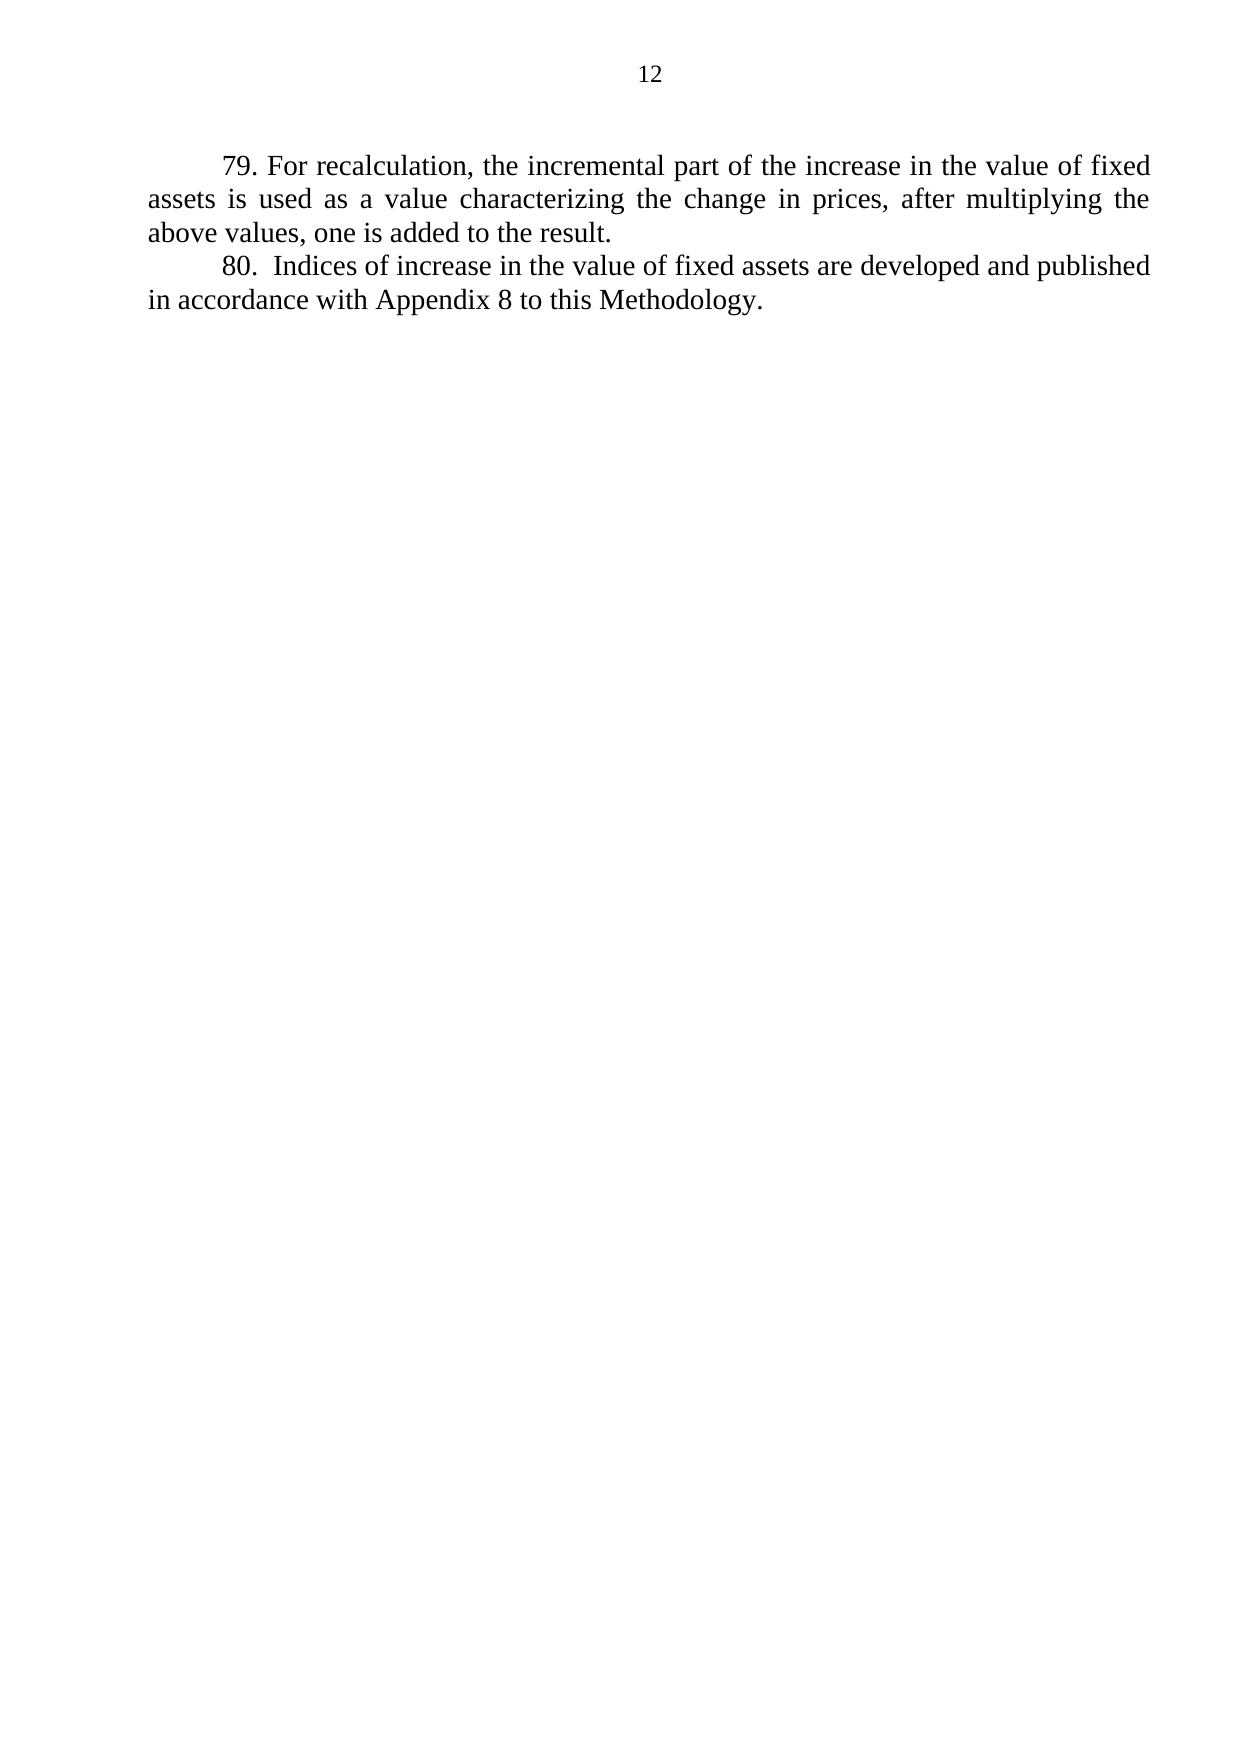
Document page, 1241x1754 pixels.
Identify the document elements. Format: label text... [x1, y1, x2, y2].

text 79. For recalculation, the incremental part of the increase in the value of fixed assets is used as a value characterizing the change in prices, after multiplying the above values, one is added to the result. [148, 148, 1152, 248]
text 80. Indices of increase in the value of fixed assets are developed and published in accordance with Appendix 8 to this Methodology. [148, 248, 1152, 315]
